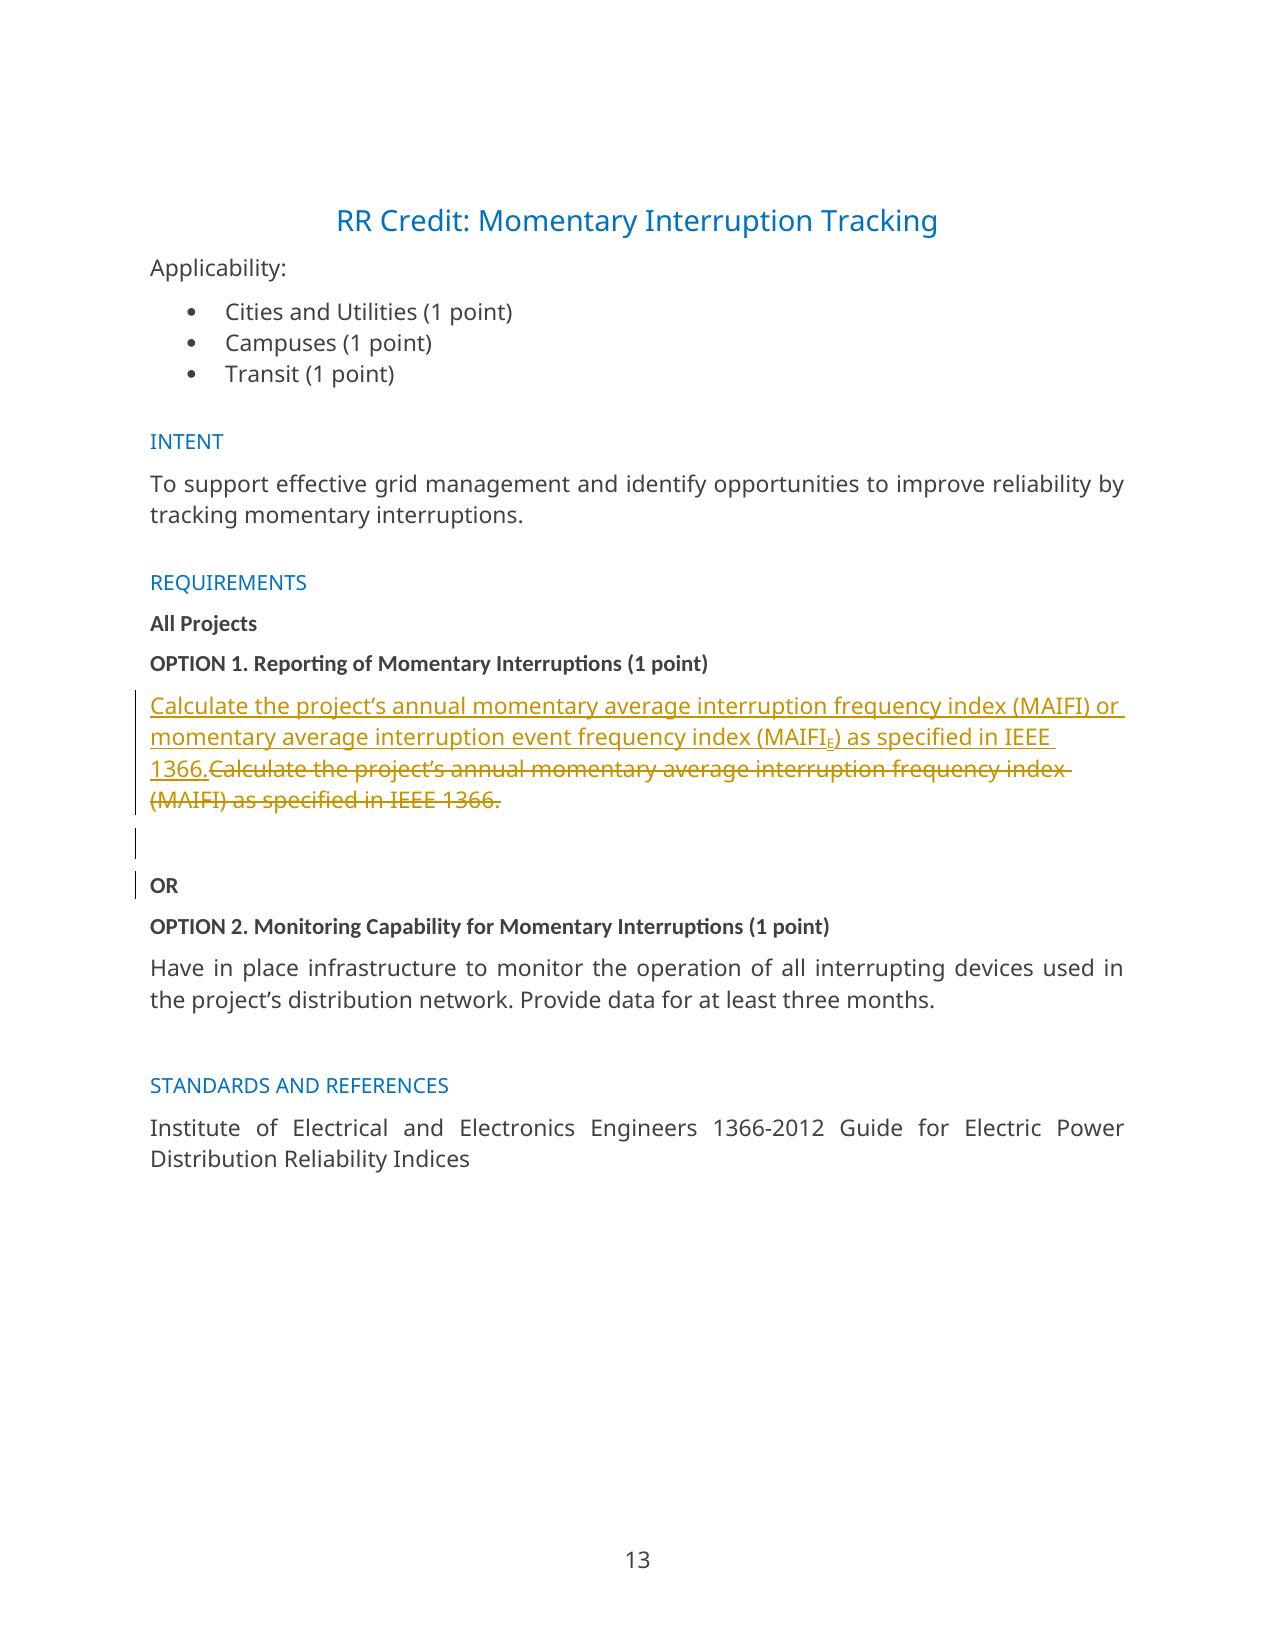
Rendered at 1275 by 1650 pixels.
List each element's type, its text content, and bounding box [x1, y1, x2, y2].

subtitle RR Credit: Momentary Interruption Tracking [150, 200, 1125, 240]
subtitle OR [150, 871, 1125, 899]
text STANDARDS AND REFERENCES [150, 1071, 1125, 1099]
subtitle Intent [150, 427, 1125, 456]
list Campuses (1 point) [187, 327, 1125, 358]
text To support effective grid management and identify opportunities to improve reliability by tracking momentary interruptions. [150, 468, 1125, 531]
text Institute of Electrical and Electronics Engineers 1366-2012 Guide for Electric Power Distribution Reliability Indices [150, 1112, 1125, 1174]
list Cities and Utilities (1 point) [187, 296, 1125, 327]
subtitle All Projects [150, 609, 1125, 637]
subtitle Requirements [150, 568, 1125, 597]
list Transit (1 point) [187, 358, 1125, 390]
subtitle OPTION 2. Monitoring Capability for Momentary Interruptions (1 point) [150, 912, 1125, 940]
text Have in place infrastructure to monitor the operation of all interrupting devices used in the project’s distribution network. Provide data for at least three months. [150, 952, 1125, 1015]
text Applicability: [150, 252, 1125, 283]
subtitle OPTION 1. Reporting of Momentary Interruptions (1 point) [150, 649, 1125, 678]
